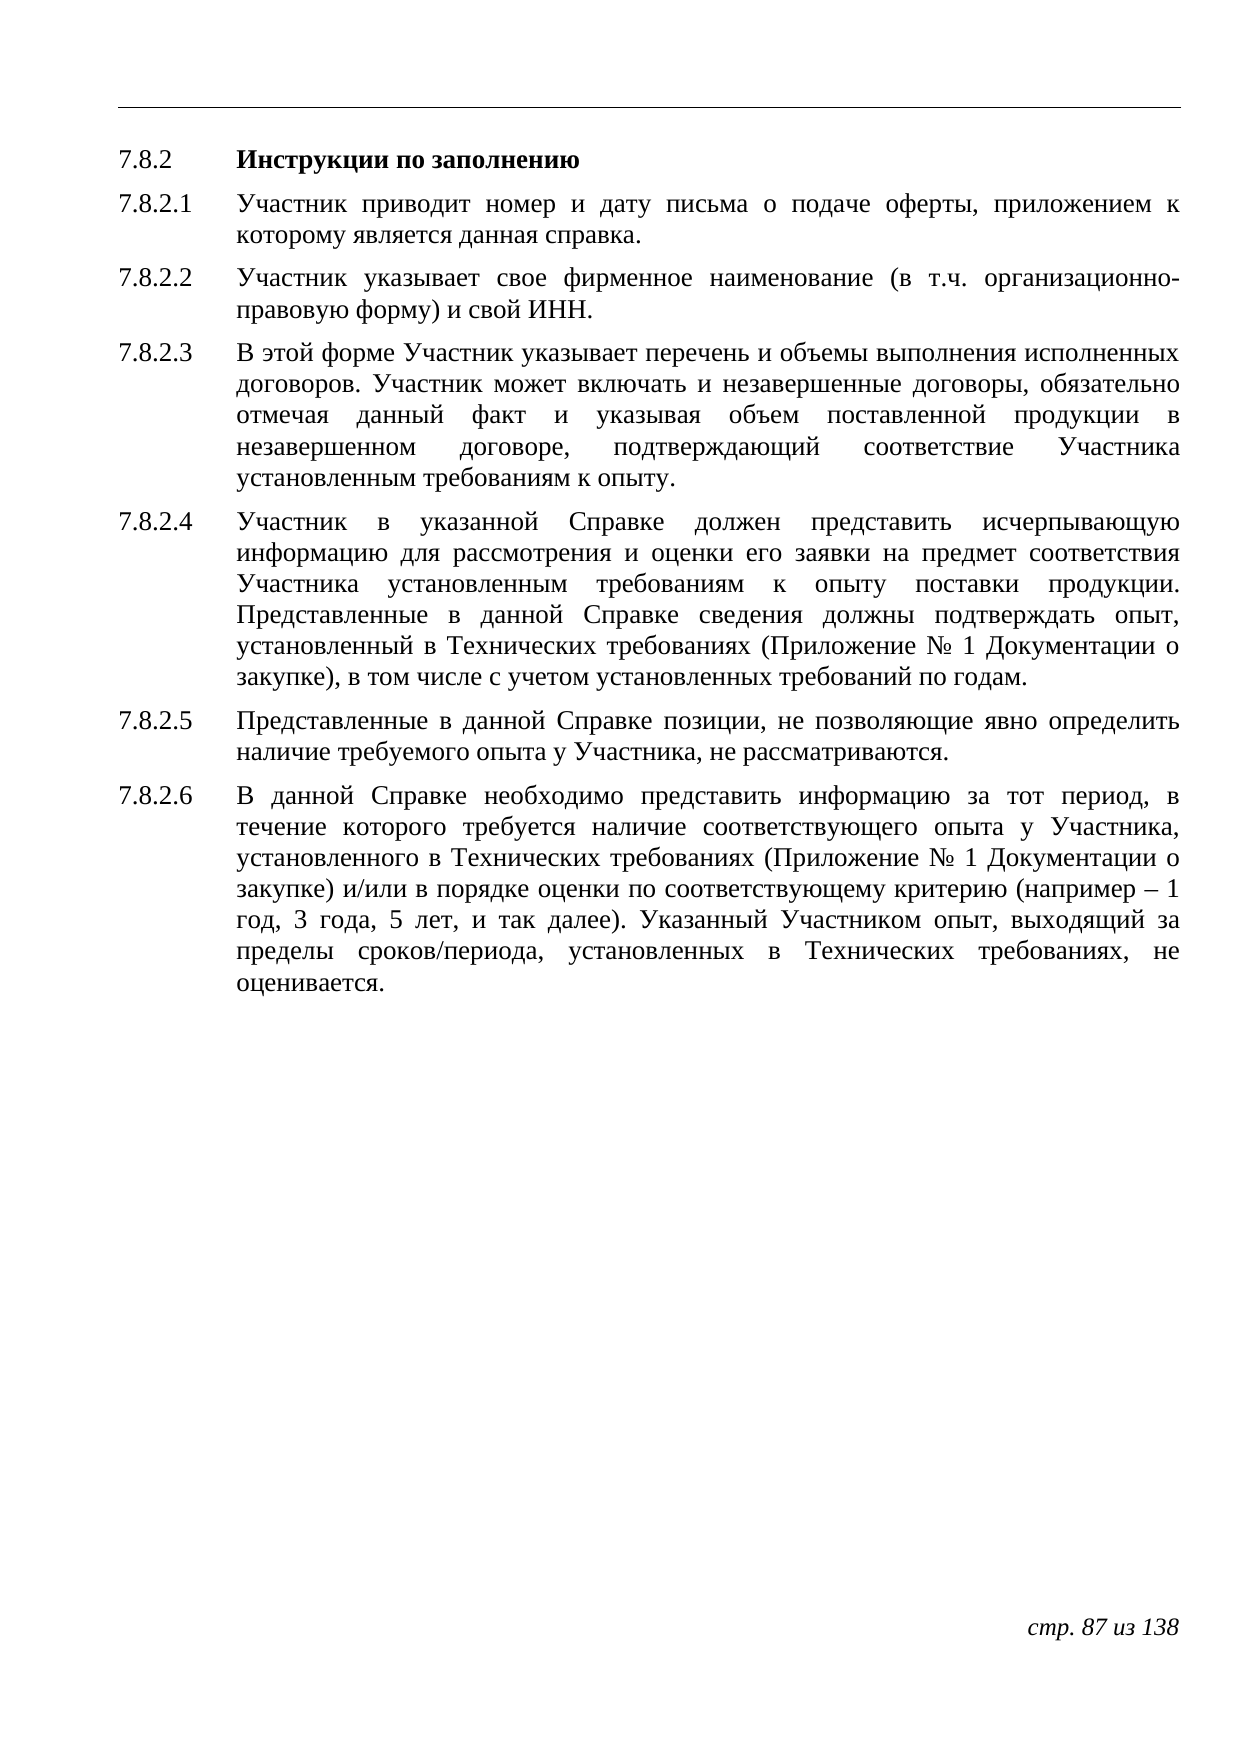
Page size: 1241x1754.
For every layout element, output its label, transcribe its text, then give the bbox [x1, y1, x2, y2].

text Участник в указанной Справке должен представить исчерпывающую информацию для рассмотрения и оценки его заявки на предмет соответствия Участника установленным требованиям к опыту поставки продукции. Представленные в данной Справке сведения должны подтверждать опыт, установленный в Технических требованиях (Приложение № 1 Документации о закупке), в том числе с учетом установленных требований по годам. [118, 504, 1181, 691]
text Инструкции по заполнению [118, 143, 1181, 174]
text Представленные в данной Справке позиции, не позволяющие явно определить наличие требуемого опыта у Участника, не рассматриваются. [118, 704, 1181, 766]
text В этой форме Участник указывает перечень и объемы выполнения исполненных договоров. Участник может включать и незавершенные договоры, обязательно отмечая данный факт и указывая объем поставленной продукции в незавершенном договоре, подтверждающий соответствие Участника установленным требованиям к опыту. [118, 336, 1181, 492]
text Участник указывает свое фирменное наименование (в т.ч. организационно-правовую форму) и свой ИНН. [118, 262, 1181, 324]
text Участник приводит номер и дату письма о подаче оферты, приложением к которому является данная справка. [118, 187, 1181, 249]
text В данной Справке необходимо представить информацию за тот период, в течение которого требуется наличие соответствующего опыта у Участника, установленного в Технических требованиях (Приложение № 1 Документации о закупке) и/или в порядке оценки по соответствующему критерию (например – 1 год, 3 года, 5 лет, и так далее). Указанный Участником опыт, выходящий за пределы сроков/периода, установленных в Технических требованиях, не оценивается. [118, 779, 1181, 997]
